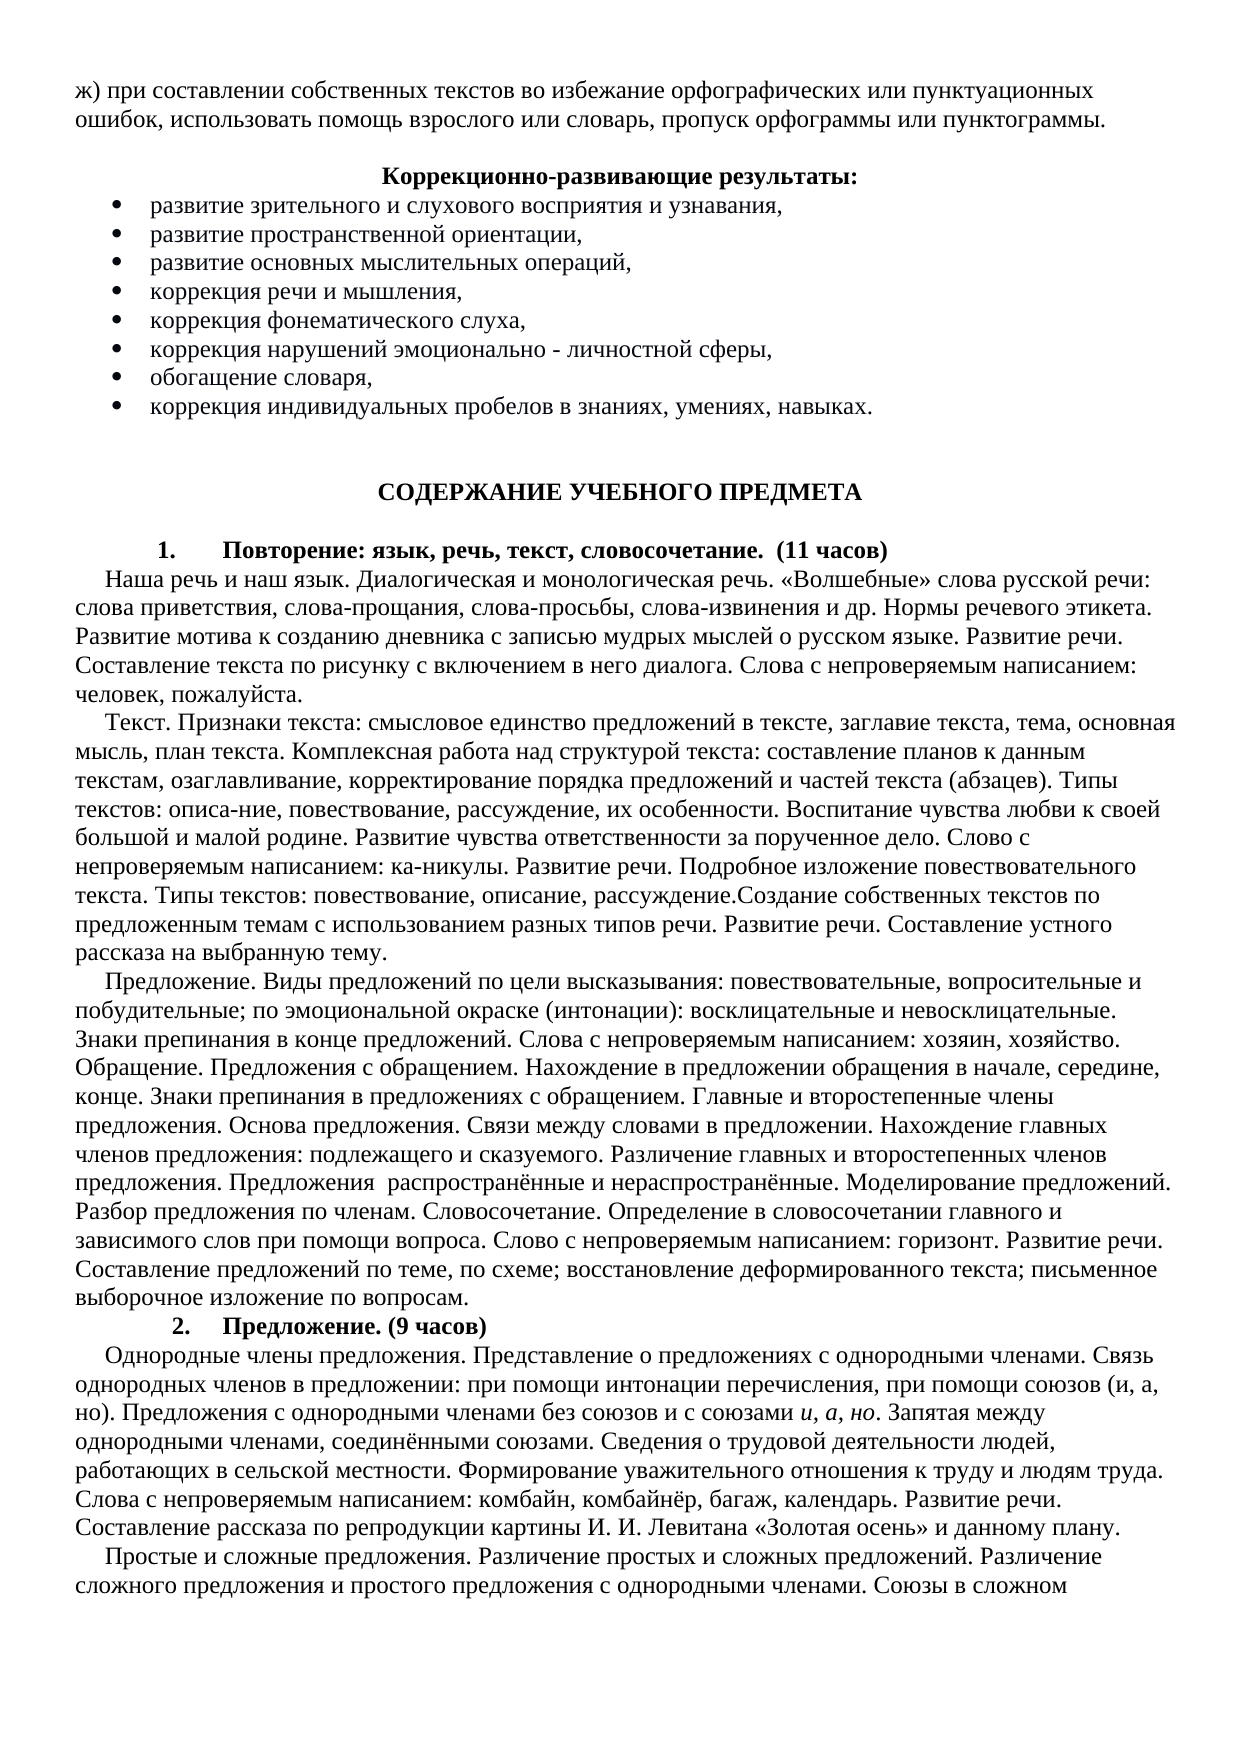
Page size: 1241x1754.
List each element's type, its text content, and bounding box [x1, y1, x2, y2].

text СОДЕРЖАНИЕ УЧЕБНОГО ПРЕДМЕТА [75, 477, 1165, 506]
text Текст. Признаки текста: смысловое единство предложений в тексте, заглавие текста, тема, основная мысль, план текста. Комплексная работа над структурой текста: составление планов к данным текстам, озаглавливание, корректирование порядка предложений и частей текста (абзацев). Типы текстов: описа-ние, повествование, рассуждение, их особенности. Воспитание чувства любви к своей большой и малой родине. Развитие чувства ответственности за порученное дело. Слово с непроверяемым написанием: ка-никулы. Развитие речи. Подробное изложение повествовательного текста. Типы текстов: повествование, описание, рассуждение.Создание собственных текстов по предложенным темам с использованием разных типов речи. Развитие речи. Составление устного рассказа на выбранную тему. [75, 707, 1176, 966]
list развитие пространственной ориентации, [112, 219, 1165, 247]
list коррекция речи и мышления, [112, 276, 1165, 305]
text ж) при составлении собственных текстов во избежание орфографических или пунктуационных ошибок, использовать помощь взрослого или словарь, пропуск орфограммы или пунктограммы. [75, 75, 1165, 132]
text Наша речь и наш язык. Диалогическая и монологическая речь. «Волшебные» слова русской речи: слова приветствия, слова-прощания, слова-просьбы, слова-извинения и др. Нормы речевого этикета. Развитие мотива к созданию дневника с записью мудрых мыслей о русском языке. Развитие речи. Составление текста по рисунку с включением в него диалога. Слова с непроверяемым написанием: человек, пожалуйста. [75, 564, 1176, 707]
list Предложение. (9 часов) [142, 1311, 1176, 1340]
list коррекция фонематического слуха, [112, 305, 1165, 334]
text Предложение. Виды предложений по цели высказывания: повествовательные, вопросительные и побудительные; по эмоциональной окраске (интонации): восклицательные и невосклицательные. Знаки препинания в конце предложений. Слова с непроверяемым написанием: хозяин, хозяйство. Обращение. Предложения с обращением. Нахождение в предложении обращения в начале, середине, конце. Знаки препинания в предложениях с обращением. Главные и второстепенные члены предложения. Основа предложения. Связи между словами в предложении. Нахождение главных членов предложения: подлежащего и сказуемого. Различение главных и второстепенных членов предложения. Предложения распространённые и нераспространённые. Моделирование предложений. Разбор предложения по членам. Словосочетание. Определение в словосочетании главного и зависимого слов при помощи вопроса. Слово с непроверяемым написанием: горизонт. Развитие речи. Составление предложений по теме, по схеме; восстановление деформированного текста; письменное выборочное изложение по вопросам. [75, 966, 1176, 1311]
list развитие основных мыслительных операций, [112, 247, 1165, 276]
text Коррекционно-развивающие результаты: [75, 161, 1165, 190]
text Однородные члены предложения. Представление о предложениях с однородными членами. Связь однородных членов в предложении: при помощи интонации перечисления, при помощи союзов (и, а, но). Предложения с однородными членами без союзов и с союзами и, а, но. Запятая между однородными членами, соединёнными союзами. Сведения о трудовой деятельности людей, работающих в сельской местности. Формирование уважительного отношения к труду и людям труда. Слова с непроверяемым написанием: комбайн, комбайнёр, багаж, календарь. Развитие речи. Составление рассказа по репродукции картины И. И. Левитана «Золотая осень» и данному плану. [75, 1340, 1176, 1541]
list коррекция индивидуальных пробелов в знаниях, умениях, навыках. [112, 391, 1165, 420]
list обогащение словаря, [112, 362, 1165, 391]
list развитие зрительного и слухового восприятия и узнавания, [112, 190, 1165, 219]
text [75, 1541, 1176, 1599]
list Повторение: язык, речь, текст, словосочетание. (11 часов) [142, 535, 1176, 564]
list коррекция нарушений эмоционально - личностной сферы, [112, 334, 1165, 362]
